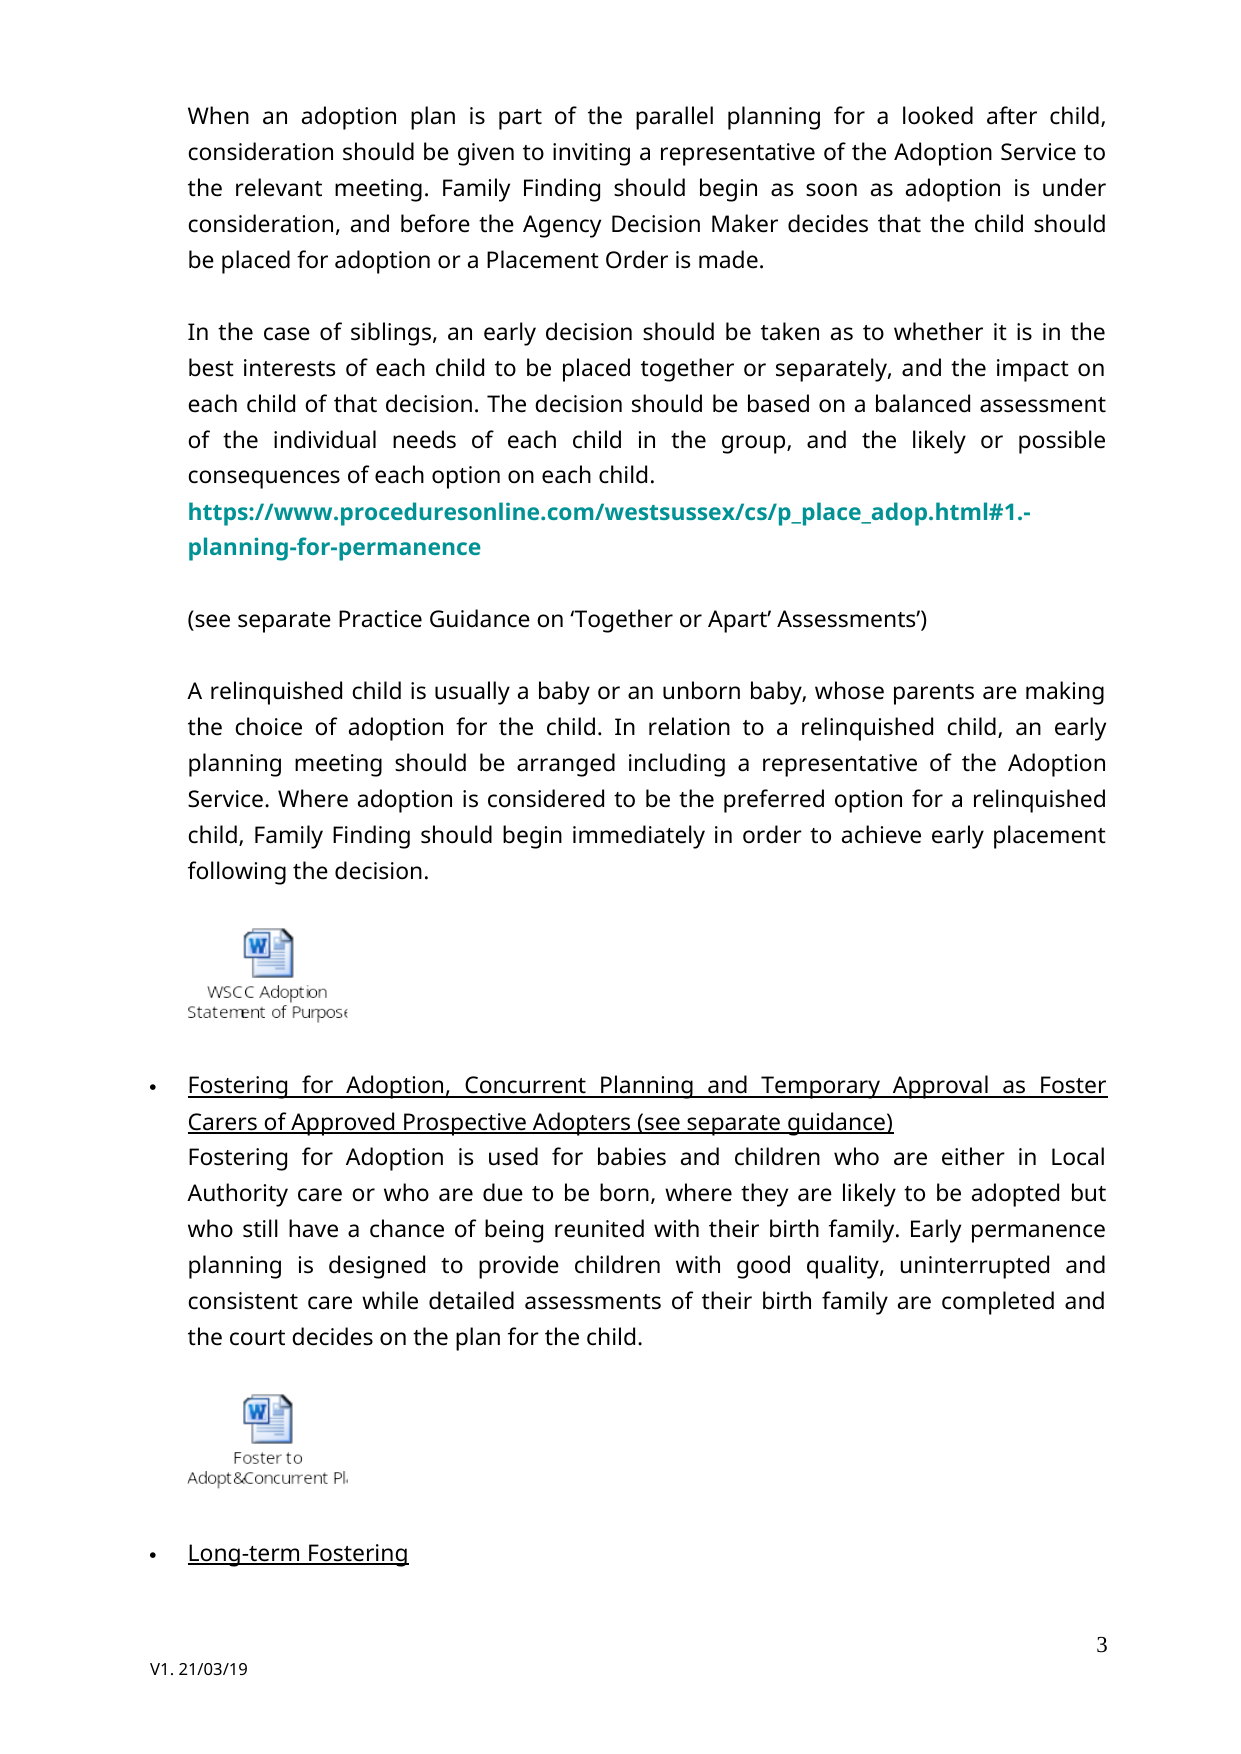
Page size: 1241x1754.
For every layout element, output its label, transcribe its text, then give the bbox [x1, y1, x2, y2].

text In the case of siblings, an early decision should be taken as to whether it is in the best interests of each child to be placed together or separately, and the impact on each child of that decision. The decision should be based on a balanced assessment of the individual needs of each child in the group, and the likely or possible consequences of each option on each child. [187, 316, 1107, 491]
text (see separate Practice Guidance on ‘Together or Apart’ Assessments’) [187, 603, 1107, 634]
text https://www.proceduresonline.com/westsussex/cs/p_place_adop.html#1.-planning-for-permanence [187, 495, 1107, 563]
text When an adoption plan is part of the parallel planning for a looked after child, consideration should be given to inviting a representative of the Adoption Service to the relevant meeting. Family Finding should begin as soon as adoption is under consideration, and before the Agency Decision Maker decides that the child should be placed for adoption or a Placement Order is made. [187, 100, 1107, 275]
text Fostering for Adoption is used for babies and children who are either in Local Authority care or who are due to be born, where they are likely to be adopted but who still have a chance of being reunited with their birth family. Early permanence planning is designed to provide children with good quality, uninterrupted and consistent care while detailed assessments of their birth family are completed and the court decides on the plan for the child. [187, 1141, 1107, 1352]
list Fostering for Adoption, Concurrent Planning and Temporary Approval as Foster Carers of Approved Prospective Adopters (see separate guidance) [150, 1069, 1107, 1137]
list Long-term Fostering [150, 1537, 1107, 1568]
text A relinquished child is usually a baby or an unborn baby, whose parents are making the choice of adoption for the child. In relation to a relinquished child, an early planning meeting should be arranged including a representative of the Adoption Service. Where adoption is considered to be the preferred option for a relinquished child, Family Finding should begin immediately in order to achieve early placement following the decision. [187, 675, 1107, 886]
